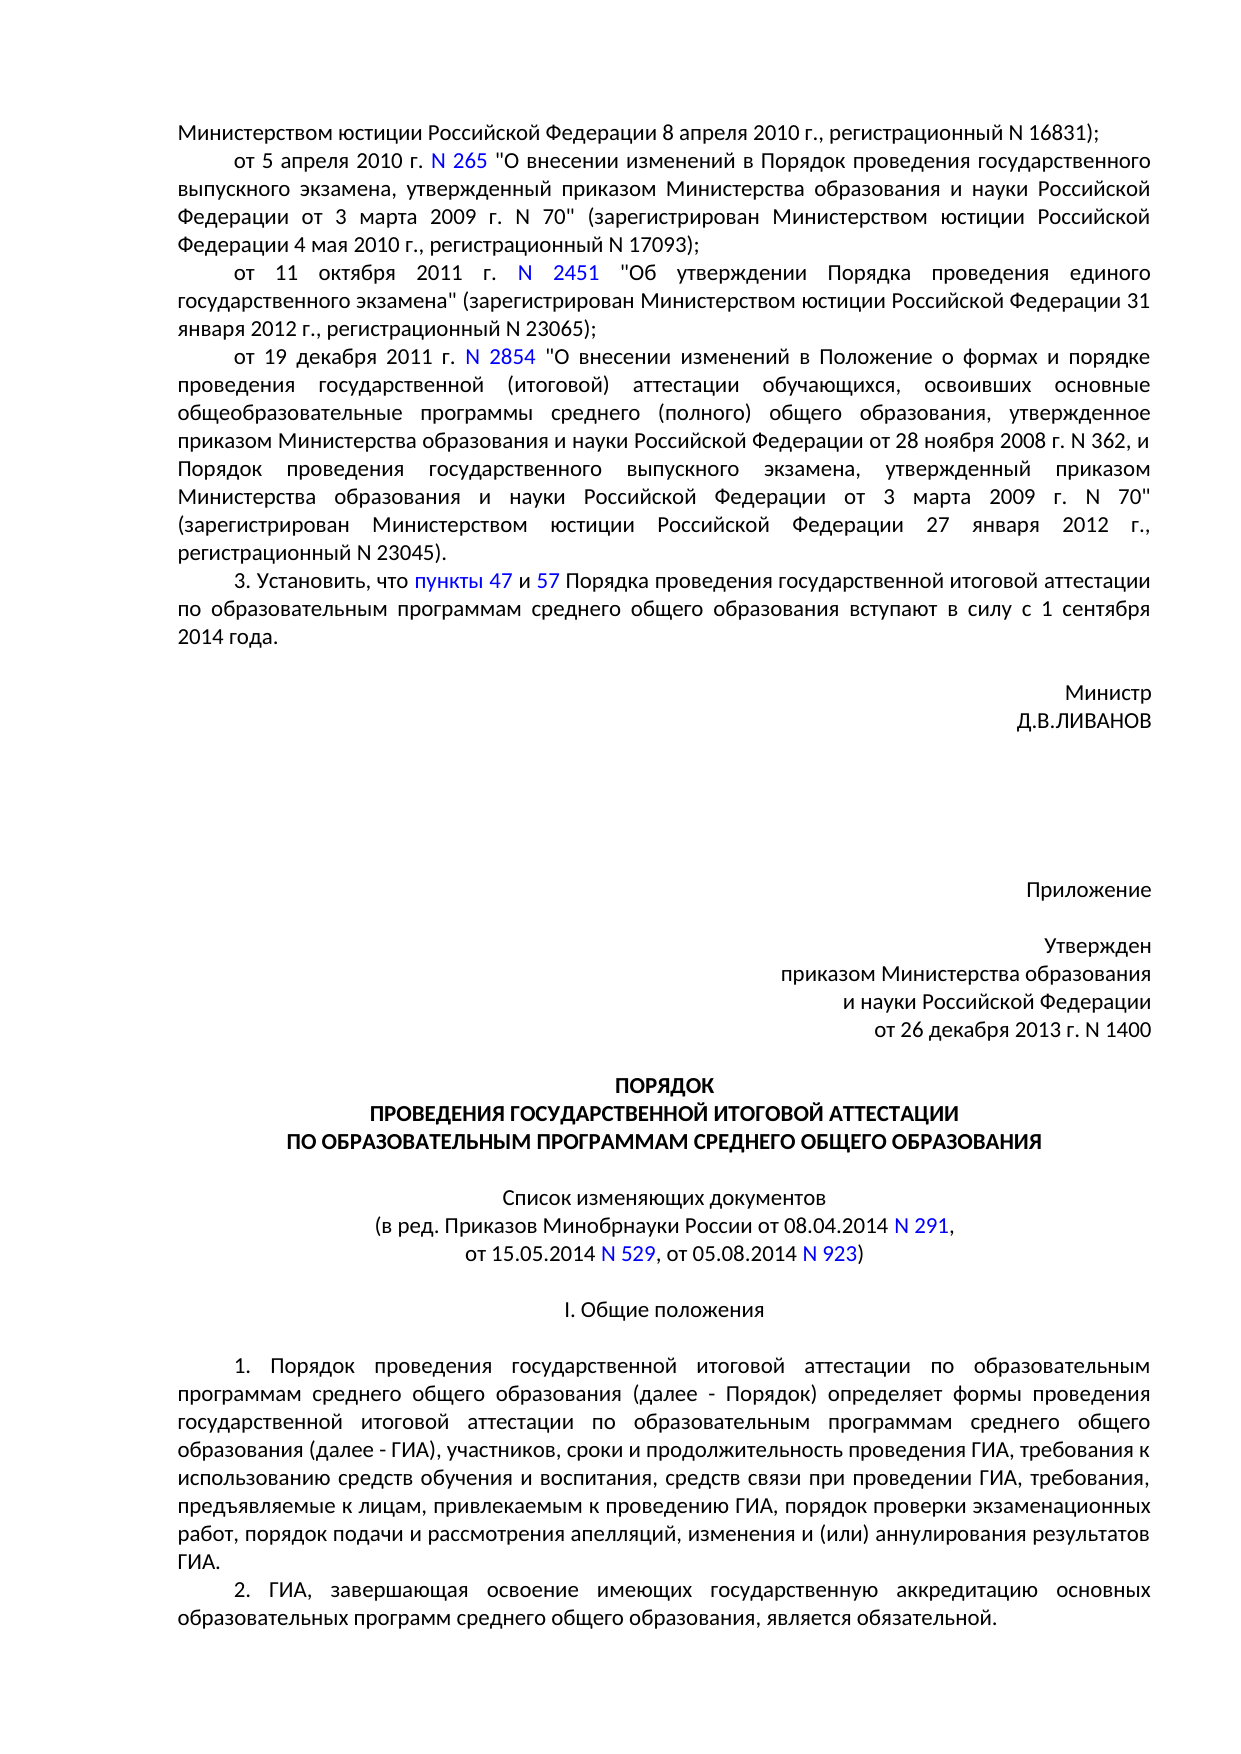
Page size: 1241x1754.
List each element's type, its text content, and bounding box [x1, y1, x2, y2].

text и науки Российской Федерации [177, 987, 1152, 1015]
text от 15.05.2014 N 529, от 05.08.2014 N 923) [177, 1239, 1152, 1267]
text от 19 декабря 2011 г. N 2854 "О внесении изменений в Положение о формах и порядке проведения государственной (итоговой) аттестации обучающихся, освоивших основные общеобразовательные программы среднего (полного) общего образования, утвержденное приказом Министерства образования и науки Российской Федерации от 28 ноября 2008 г. N 362, и Порядок проведения государственного выпускного экзамена, утвержденный приказом Министерства образования и науки Российской Федерации от 3 марта 2009 г. N 70" (зарегистрирован Министерством юстиции Российской Федерации 27 января 2012 г., регистрационный N 23045). [177, 342, 1152, 566]
text ПОРЯДОК [177, 1071, 1152, 1099]
text Д.В.ЛИВАНОВ [177, 707, 1152, 734]
text 2. ГИА, завершающая освоение имеющих государственную аккредитацию основных образовательных программ среднего общего образования, является обязательной. [177, 1575, 1152, 1631]
text I. Общие положения [177, 1295, 1152, 1323]
text 3. Установить, что пункты 47 и 57 Порядка проведения государственной итоговой аттестации по образовательным программам среднего общего образования вступают в силу с 1 сентября 2014 года. [177, 566, 1152, 651]
text Список изменяющих документов [177, 1183, 1152, 1211]
text от 11 октября 2011 г. N 2451 "Об утверждении Порядка проведения единого государственного экзамена" (зарегистрирован Министерством юстиции Российской Федерации 31 января 2012 г., регистрационный N 23065); [177, 258, 1152, 342]
text от 5 апреля 2010 г. N 265 "О внесении изменений в Порядок проведения государственного выпускного экзамена, утвержденный приказом Министерства образования и науки Российской Федерации от 3 марта 2009 г. N 70" (зарегистрирован Министерством юстиции Российской Федерации 4 мая 2010 г., регистрационный N 17093); [177, 146, 1152, 258]
text ПРОВЕДЕНИЯ ГОСУДАРСТВЕННОЙ ИТОГОВОЙ АТТЕСТАЦИИ [177, 1099, 1152, 1127]
text Министр [177, 678, 1152, 707]
text ПО ОБРАЗОВАТЕЛЬНЫМ ПРОГРАММАМ СРЕДНЕГО ОБЩЕГО ОБРАЗОВАНИЯ [177, 1127, 1152, 1155]
text приказом Министерства образования [177, 959, 1152, 987]
text от 26 декабря 2013 г. N 1400 [177, 1015, 1152, 1043]
text (в ред. Приказов Минобрнауки России от 08.04.2014 N 291, [177, 1211, 1152, 1239]
text 1. Порядок проведения государственной итоговой аттестации по образовательным программам среднего общего образования (далее - Порядок) определяет формы проведения государственной итоговой аттестации по образовательным программам среднего общего образования (далее - ГИА), участников, сроки и продолжительность проведения ГИА, требования к использованию средств обучения и воспитания, средств связи при проведении ГИА, требования, предъявляемые к лицам, привлекаемым к проведению ГИА, порядок проверки экзаменационных работ, порядок подачи и рассмотрения апелляций, изменения и (или) аннулирования результатов ГИА. [177, 1351, 1152, 1575]
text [177, 118, 1152, 146]
text Утвержден [177, 931, 1152, 959]
text Приложение [177, 875, 1152, 903]
